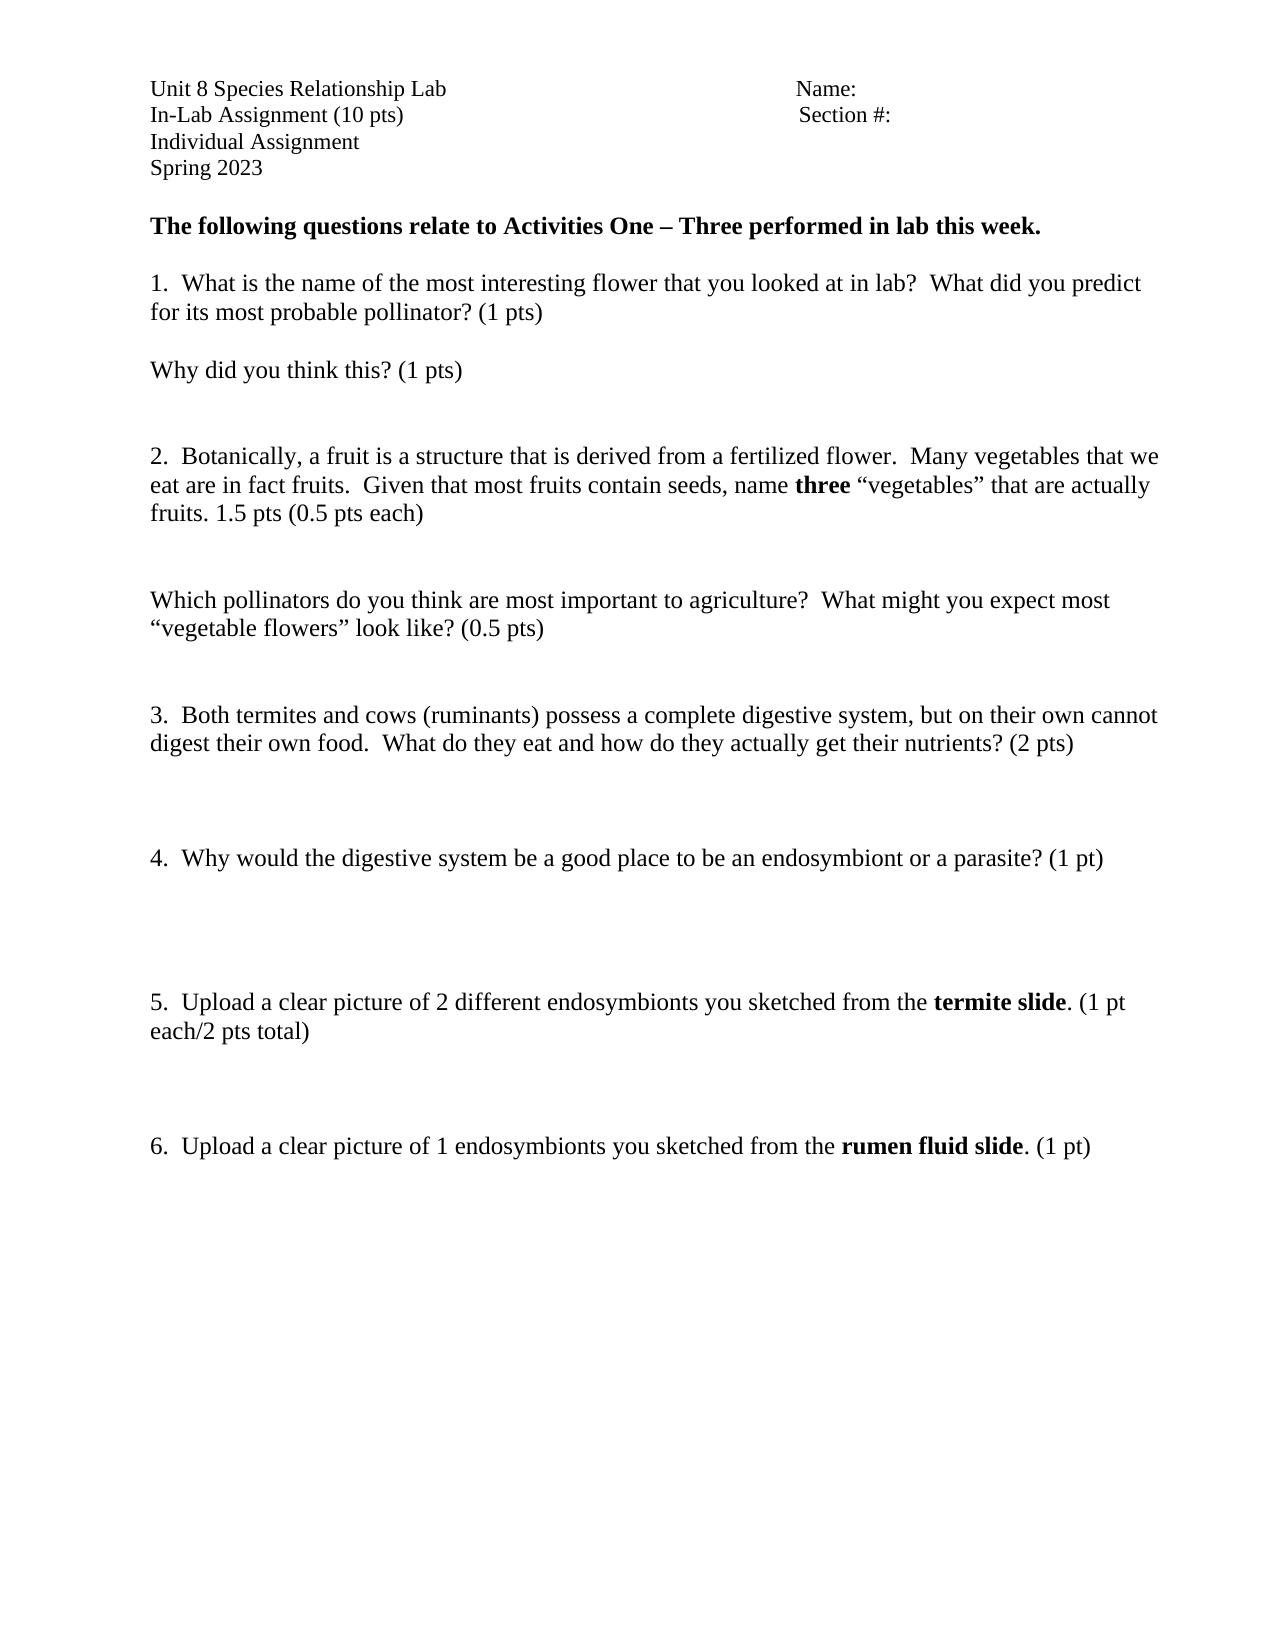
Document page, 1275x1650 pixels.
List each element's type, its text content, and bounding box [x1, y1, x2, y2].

text 2. Botanically, a fruit is a structure that is derived from a fertilized flower. Many vegetables that we eat are in fact fruits. Given that most fruits contain seeds, name three “vegetables” that are actually fruits. 1.5 pts (0.5 pts each) [150, 441, 1172, 527]
text 3. Both termites and cows (ruminants) possess a complete digestive system, but on their own cannot digest their own food. What do they eat and how do they actually get their nutrients? (2 pts) [150, 700, 1172, 757]
text Which pollinators do you think are most important to agriculture? What might you expect most “vegetable flowers” look like? (0.5 pts) [150, 585, 1172, 642]
text Why did you think this? (1 pts) [150, 355, 1172, 383]
text 5. Upload a clear picture of 2 different endosymbionts you sketched from the termite slide. (1 pt each/2 pts total) [150, 987, 1172, 1045]
text 1. What is the name of the most interesting flower that you looked at in lab? What did you predict for its most probable pollinator? (1 pts) [150, 268, 1172, 326]
text 4. Why would the digestive system be a good place to be an endosymbiont or a parasite? (1 pt) [150, 843, 1172, 872]
text 6. Upload a clear picture of 1 endosymbionts you sketched from the rumen fluid slide. (1 pt) [150, 1131, 1172, 1160]
text The following questions relate to Activities One – Three performed in lab this week. [150, 211, 1172, 240]
